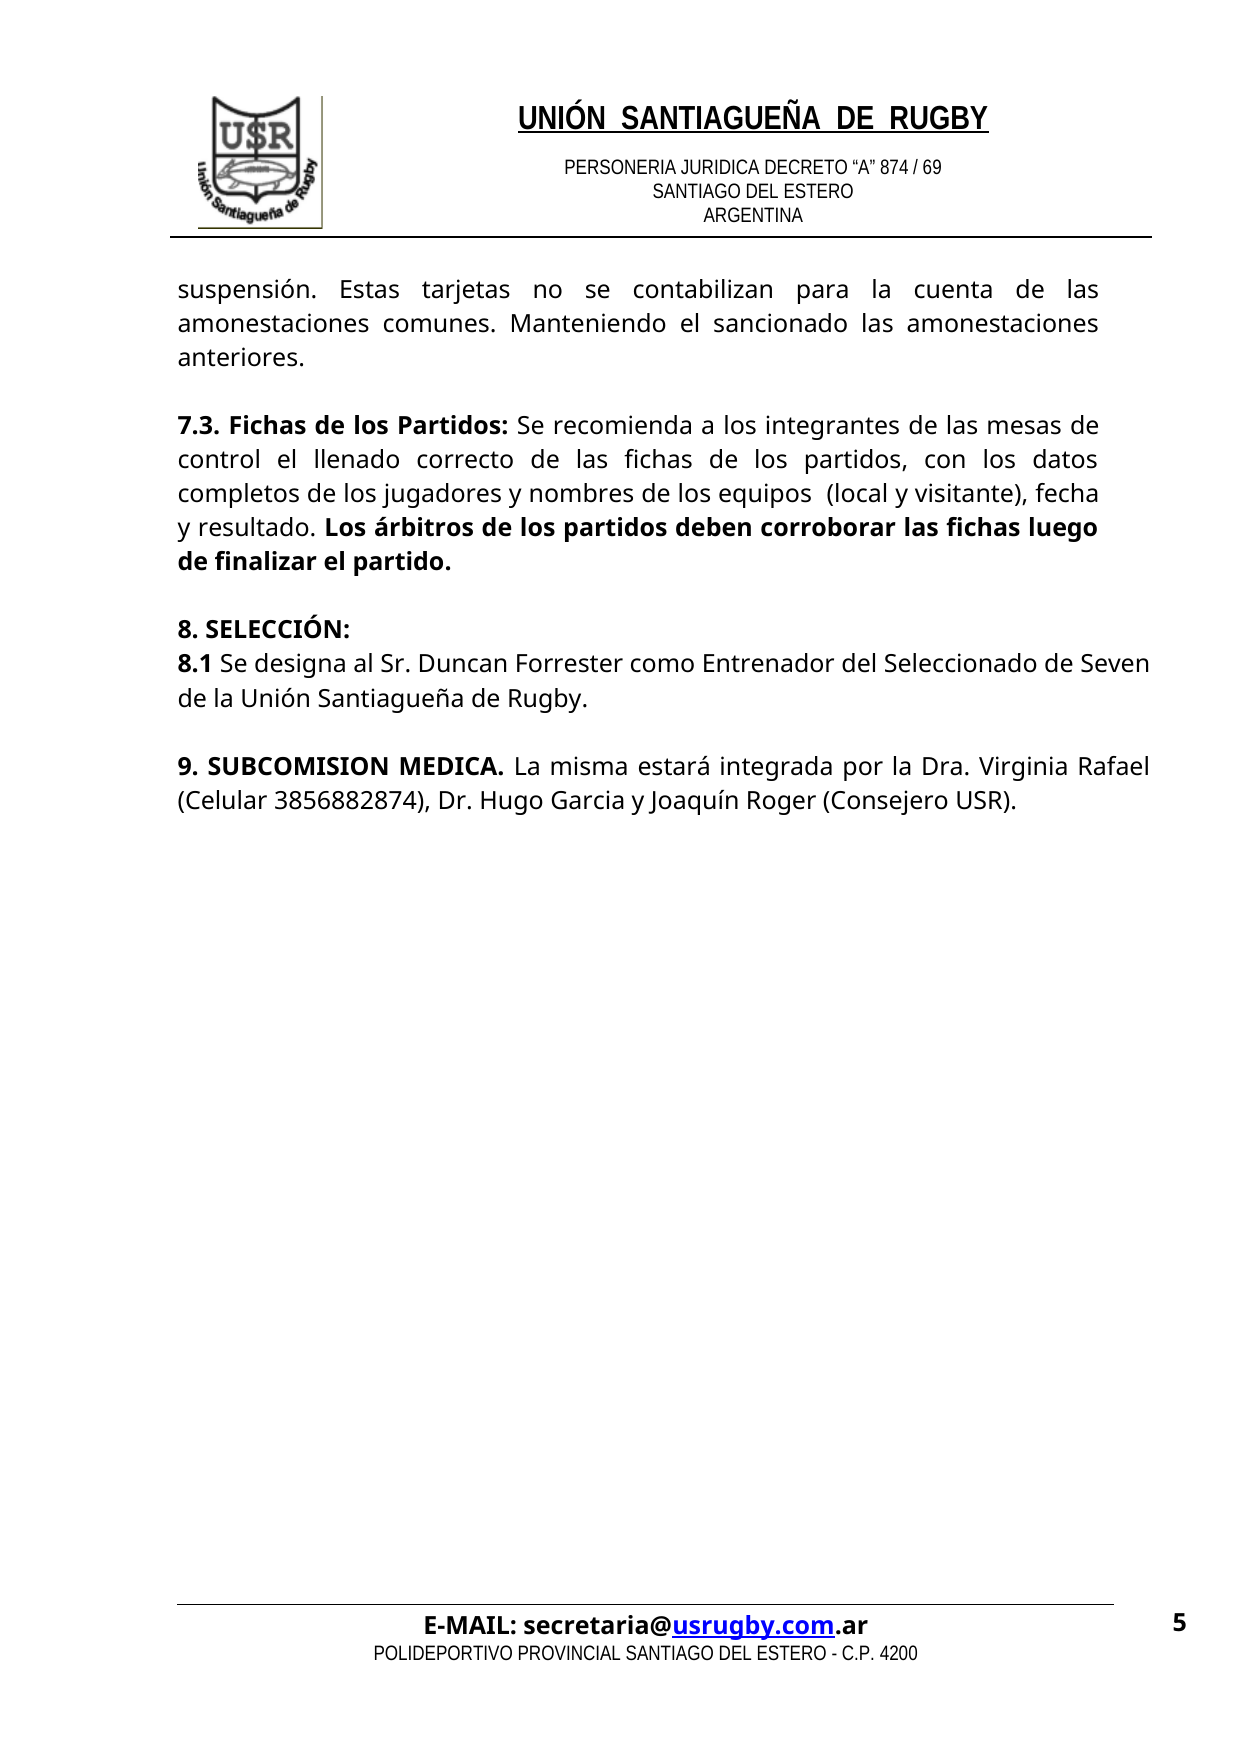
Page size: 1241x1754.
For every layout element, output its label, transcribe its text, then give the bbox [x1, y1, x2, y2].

text 8.1 Se designa al Sr. Duncan Forrester como Entrenador del Seleccionado de Seven de la Unión Santiagueña de Rugby. [177, 646, 1152, 714]
text 9. SUBCOMISION MEDICA. La misma estará integrada por la Dra. Virginia Rafael (Celular 3856882874), Dr. Hugo Garcia y Joaquín Roger (Consejero USR). [177, 748, 1152, 816]
text 8. SELECCIÓN: [177, 612, 1152, 646]
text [177, 271, 1100, 374]
text 7.3. Fichas de los Partidos: Se recomienda a los integrantes de las mesas de control el llenado correcto de las fichas de los partidos, con los datos completos de los jugadores y nombres de los equipos (local y visitante), fecha y resultado. Los árbitros de los partidos deben corroborar las fichas luego de finalizar el partido. [177, 408, 1100, 578]
